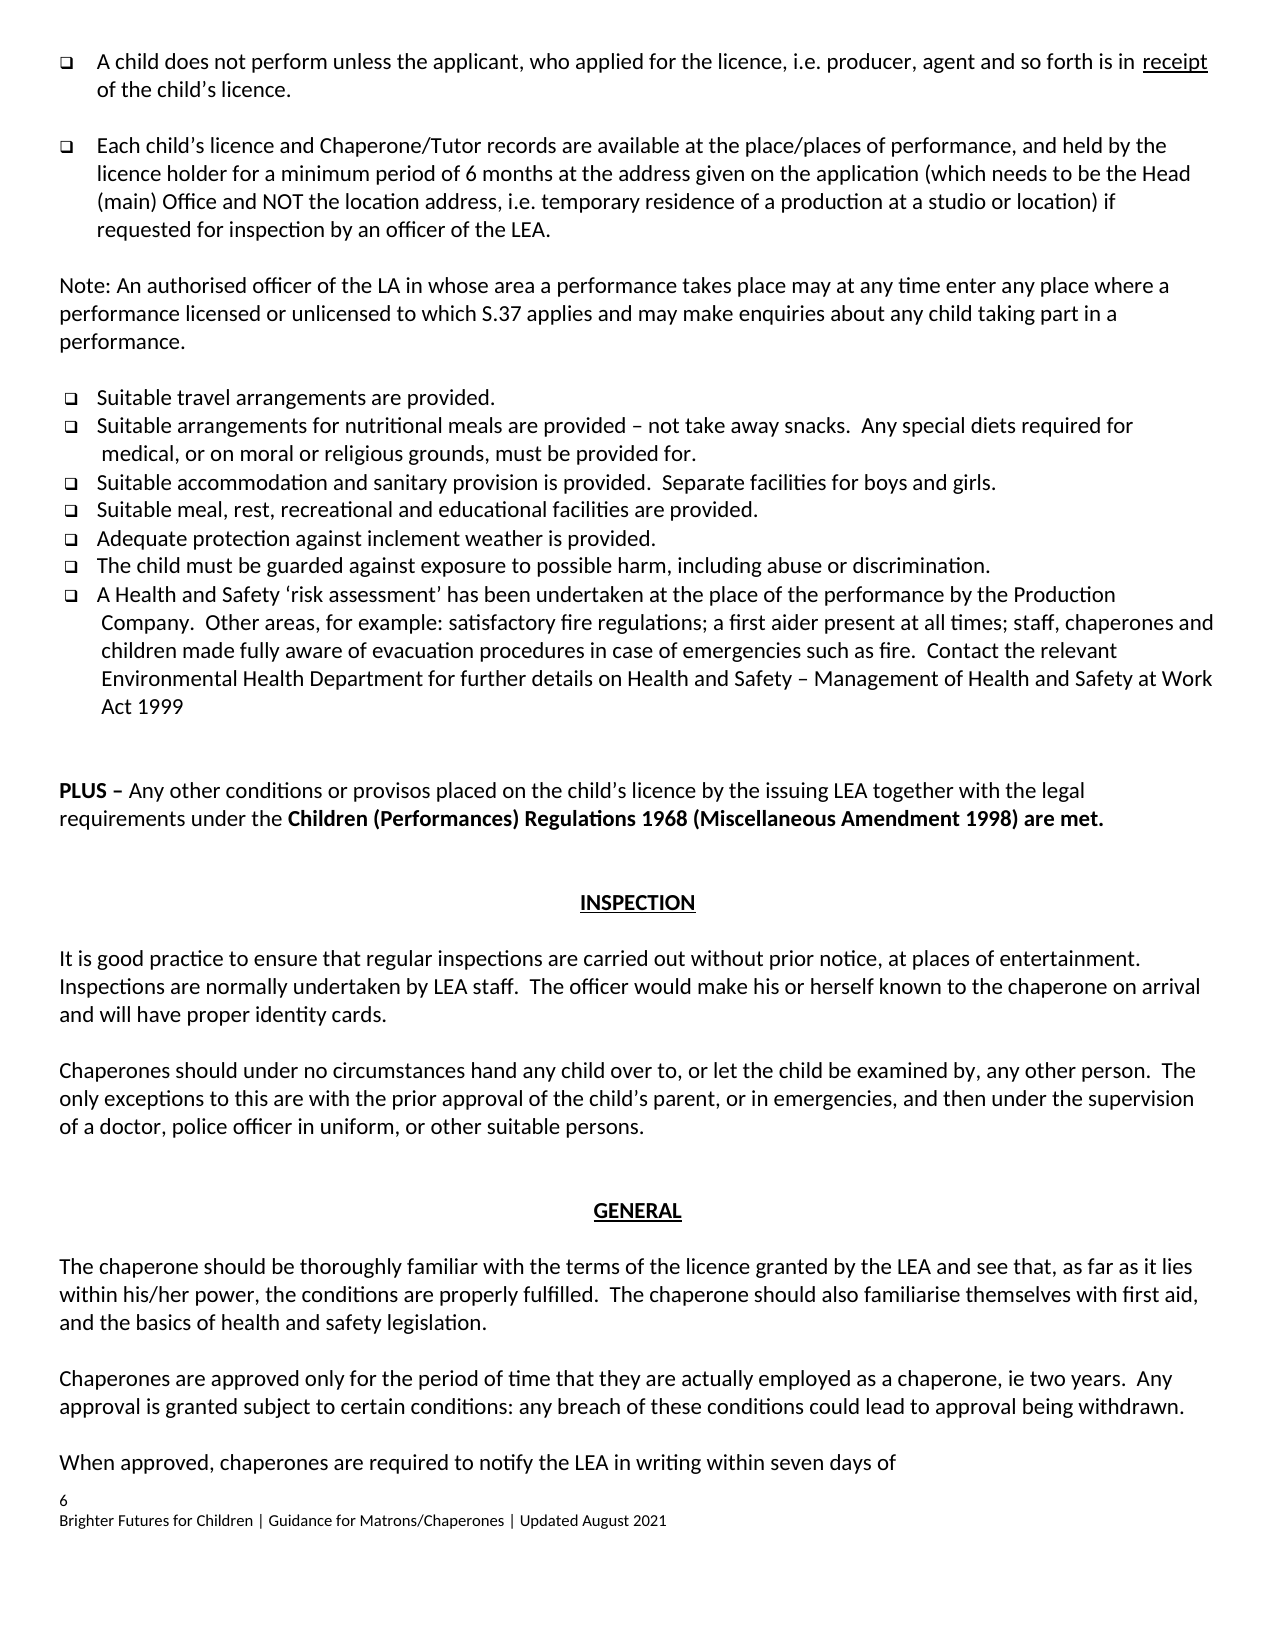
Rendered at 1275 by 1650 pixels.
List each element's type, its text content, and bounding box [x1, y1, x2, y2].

list Suitable arrangements for nutritional meals are provided – not take away snacks. Any special diets required for medical, or on moral or religious grounds, must be provided for. [64, 412, 1216, 468]
text INSPECTION [59, 888, 1216, 916]
list A Health and Safety ‘risk assessment’ has been undertaken at the place of the performance by the Production Company. Other areas, for example: satisfactory fire regulations; a first aider present at all times; staff, chaperones and children made fully aware of evacuation procedures in case of emergencies such as fire. Contact the relevant Environmental Health Department for further details on Health and Safety – Management of Health and Safety at Work Act 1999 [64, 580, 1216, 720]
text PLUS – Any other conditions or provisos placed on the child’s licence by the issuing LEA together with the legal requirements under the Children (Performances) Regulations 1968 (Miscellaneous Amendment 1998) are met. [59, 776, 1216, 832]
text Chaperones should under no circumstances hand any child over to, or let the child be examined by, any other person. The only exceptions to this are with the prior approval of the child’s parent, or in emergencies, and then under the supervision of a doctor, police officer in uniform, or other suitable persons. [59, 1056, 1216, 1140]
list Each child’s licence and Chaperone/Tutor records are available at the place/places of performance, and held by the licence holder for a minimum period of 6 months at the address given on the application (which needs to be the Head (main) Office and NOT the location address, i.e. temporary residence of a production at a studio or location) if requested for inspection by an officer of the LEA. [59, 131, 1216, 243]
list Suitable accommodation and sanitary provision is provided. Separate facilities for boys and girls. [64, 468, 1216, 496]
list Suitable meal, rest, recreational and educational facilities are provided. [64, 496, 1216, 524]
list The child must be guarded against exposure to possible harm, including abuse or discrimination. [64, 552, 1216, 580]
list Adequate protection against inclement weather is provided. [64, 524, 1216, 552]
text When approved, chaperones are required to notify the LEA in writing within seven days of [59, 1448, 1216, 1476]
text The chaperone should be thoroughly familiar with the terms of the licence granted by the LEA and see that, as far as it lies within his/her power, the conditions are properly fulfilled. The chaperone should also familiarise themselves with first aid, and the basics of health and safety legislation. [59, 1252, 1216, 1336]
text Note: An authorised officer of the LA in whose area a performance takes place may at any time enter any place where a performance licensed or unlicensed to which S.37 applies and may make enquiries about any child taking part in a performance. [59, 271, 1216, 356]
text Chaperones are approved only for the period of time that they are actually employed as a chaperone, ie two years. Any approval is granted subject to certain conditions: any breach of these conditions could lead to approval being withdrawn. [59, 1364, 1216, 1420]
text It is good practice to ensure that regular inspections are carried out without prior notice, at places of entertainment. Inspections are normally undertaken by LEA staff. The officer would make his or herself known to the chaperone on arrival and will have proper identity cards. [59, 944, 1216, 1028]
list Suitable travel arrangements are provided. [64, 383, 1216, 412]
list A child does not perform unless the applicant, who applied for the licence, i.e. producer, agent and so forth is in receipt of the child’s licence. [59, 47, 1216, 103]
text GENERAL [59, 1196, 1216, 1224]
